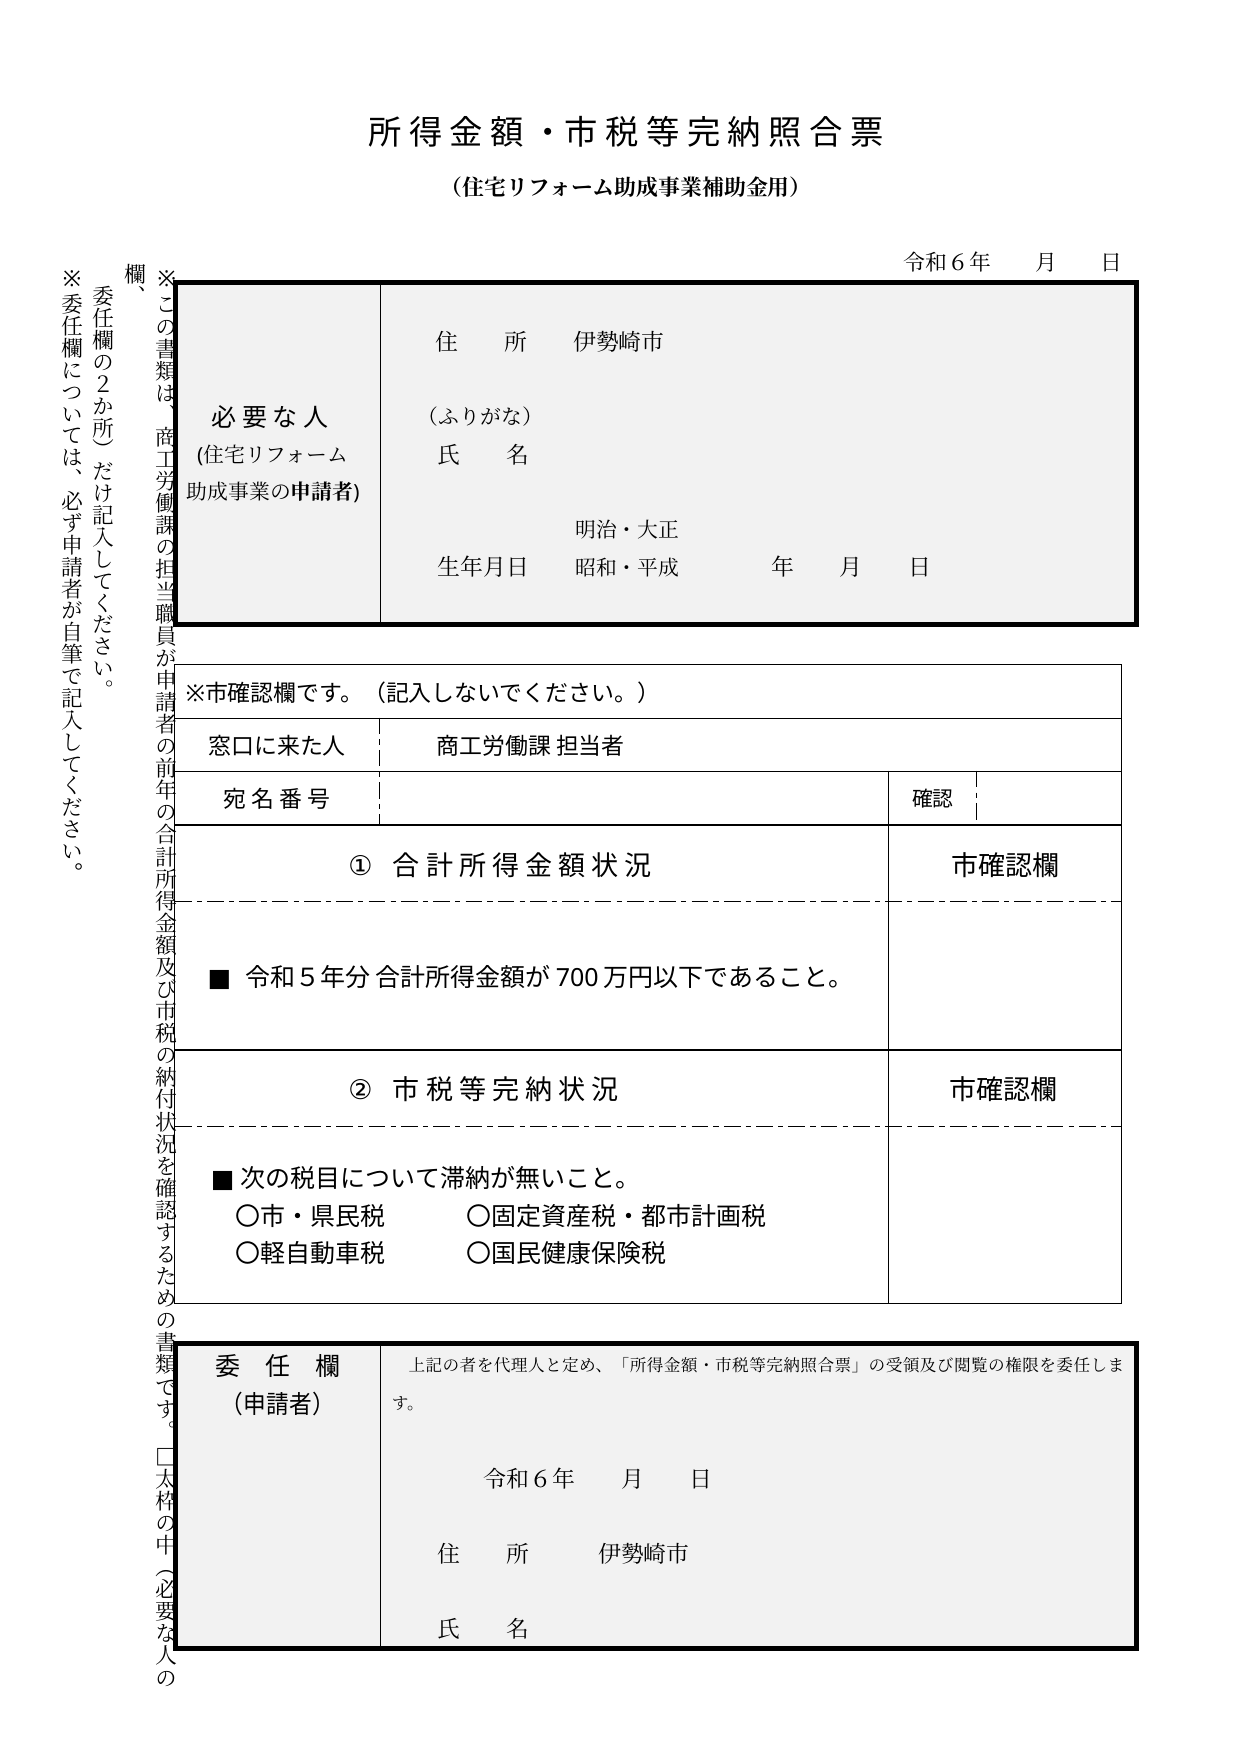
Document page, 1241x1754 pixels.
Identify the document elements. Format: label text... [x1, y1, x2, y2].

table_cell 令和５年分 合計所得金額が700万円以下であること。 [175, 901, 888, 1048]
table_cell 市確認欄 [889, 1051, 1121, 1126]
table_cell [977, 772, 1121, 824]
table_header 委 任 欄 （申請者） [178, 1346, 380, 1646]
table_header 必 要 な 人 (住宅リフォーム 助成事業の申請者) [178, 285, 380, 622]
table_header 住 所 伊勢崎市 （ふりがな） 氏 名 明治・大正 生年月日 昭和・平成 年 月 日 [381, 285, 1134, 622]
table_cell [379, 772, 888, 824]
table_cell 宛 名 番 号 [175, 772, 379, 824]
table_cell 確認 [889, 772, 977, 824]
table_cell 窓口に来た人 [175, 719, 379, 771]
text 令和６年 月 日 [130, 242, 1122, 280]
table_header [381, 1346, 1134, 1646]
table_header ※市確認欄です。（記入しないでください。） [175, 665, 1121, 717]
table_cell ■ 次の税目について滞納が無いこと。 〇市・県民税 〇固定資産税・都市計画税 〇軽自動車税 〇国民健康保険税 [175, 1126, 888, 1303]
table_cell 合 計 所 得 金 額 状 況 [175, 826, 888, 901]
text 所 得 金 額 ・市 税 等 完 納 照 合 票 [130, 92, 1122, 167]
table_cell [889, 901, 1121, 1048]
table_cell 市 税 等 完 納 状 況 [175, 1051, 888, 1126]
table_cell [889, 1126, 1121, 1303]
table_cell 商工労働課 担当者 [379, 719, 1121, 771]
table_cell 市確認欄 [889, 826, 1121, 901]
text （住宅リフォーム助成事業補助金用） [130, 167, 1122, 205]
